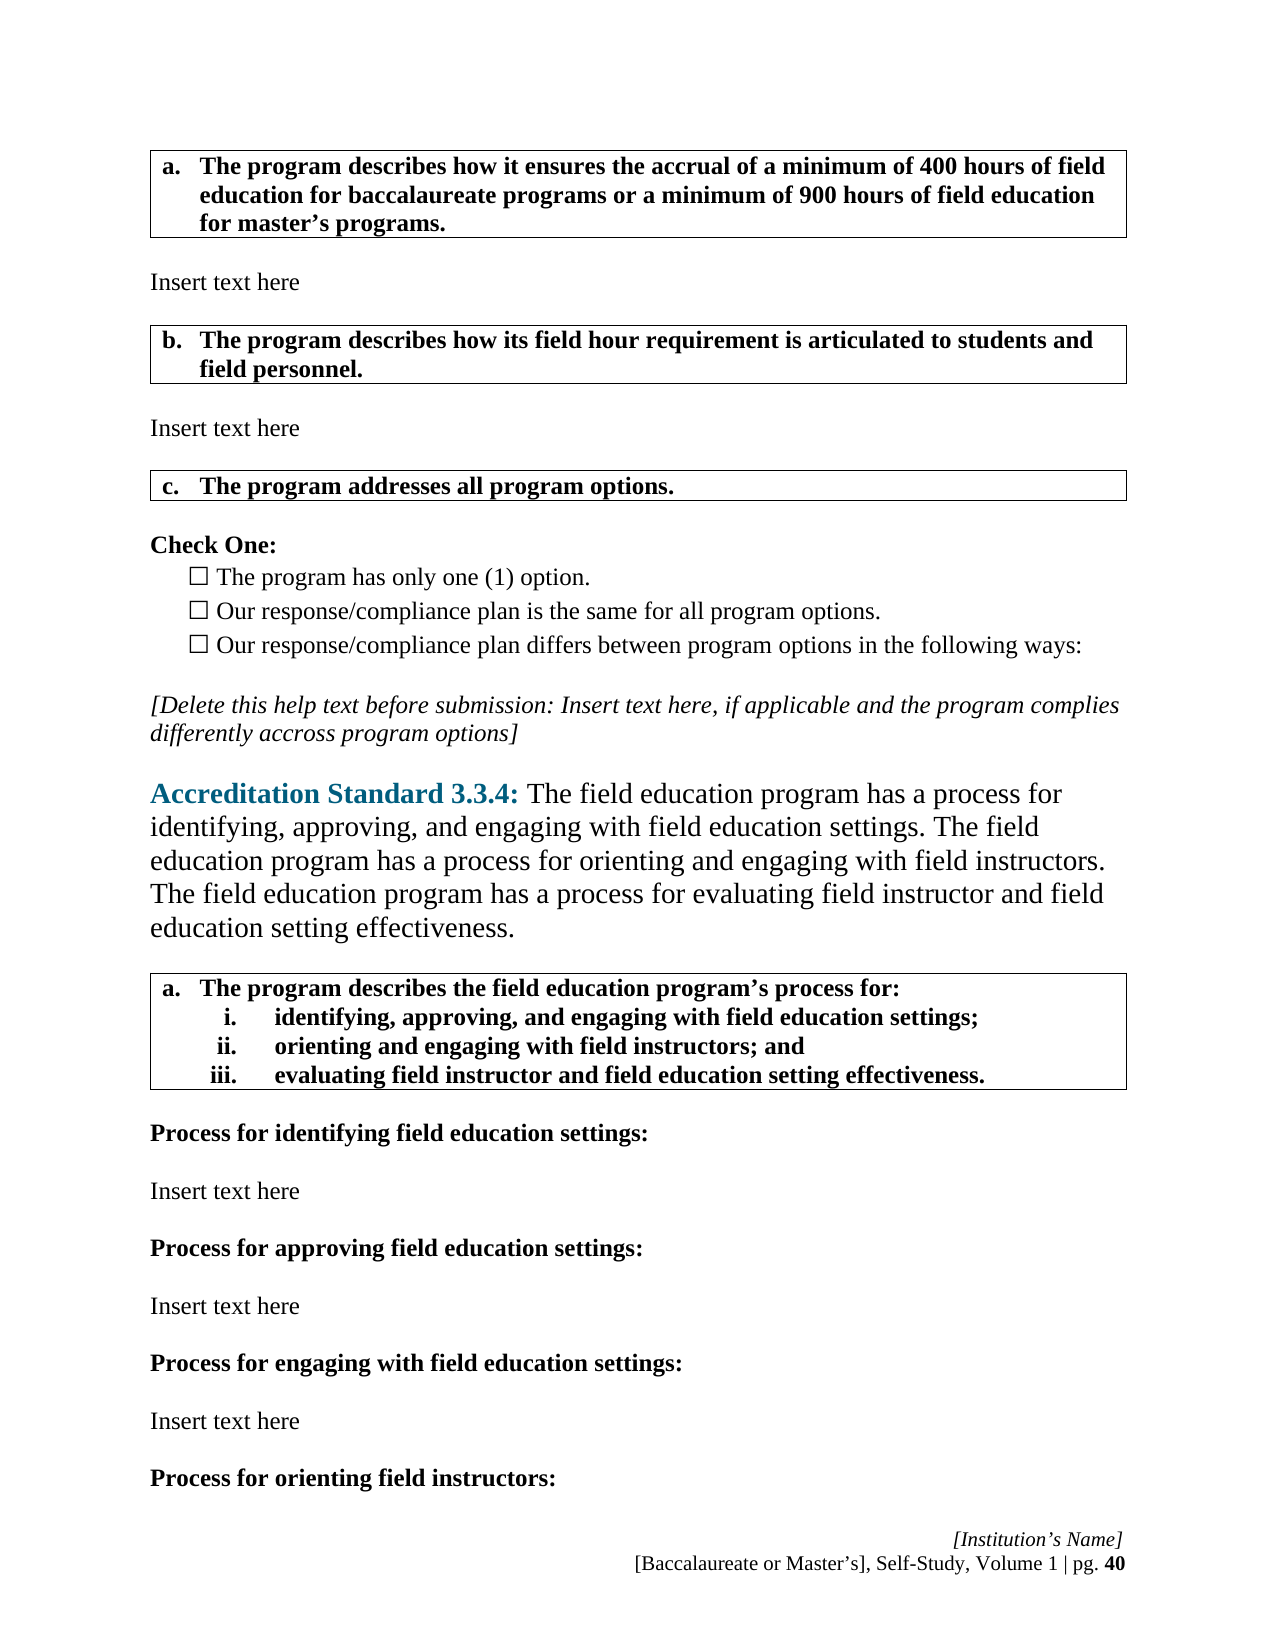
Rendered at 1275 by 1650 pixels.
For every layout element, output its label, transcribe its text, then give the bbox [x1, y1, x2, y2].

text Check One: [150, 530, 1125, 559]
table_header The program describes how its field hour requirement is articulated to students and field personnel. [151, 326, 1126, 383]
text Process for engaging with field education settings: [150, 1348, 1125, 1377]
text Process for identifying field education settings: [150, 1118, 1125, 1147]
text Process for approving field education settings: [150, 1233, 1125, 1262]
text Accreditation Standard 3.3.4: The field education program has a process for identifying, approving, and engaging with field education settings. The field education program has a process for orienting and engaging with field instructors. The field education program has a process for evaluating field instructor and field education setting effectiveness. [150, 776, 1125, 944]
text The program has only one (1) option. [187, 559, 1125, 593]
text Insert text here [150, 1176, 1125, 1204]
text Process for orienting field instructors: [150, 1463, 1125, 1492]
table_header The program describes the field education program’s process for: identifying, approving, and engaging with field education settings; orienting and engaging with field instructors; and evaluating field instructor and field education setting effectiveness. [151, 974, 1126, 1088]
text Insert text here [150, 1291, 1125, 1319]
text Our response/compliance plan differs between program options in the following ways: [187, 627, 1125, 661]
text [Delete this help text before submission: Insert text here, if applicable and the program complies differently accross program options] [150, 661, 1125, 747]
text Insert text here [150, 1406, 1125, 1434]
text Insert text here [150, 413, 1125, 442]
table_header The program describes how it ensures the accrual of a minimum of 400 hours of field education for baccalaureate programs or a minimum of 900 hours of field education for master’s programs. [151, 151, 1126, 237]
table_header The program addresses all program options. [151, 471, 1126, 500]
text Insert text here [150, 267, 1125, 296]
text Our response/compliance plan is the same for all program options. [187, 593, 1125, 627]
